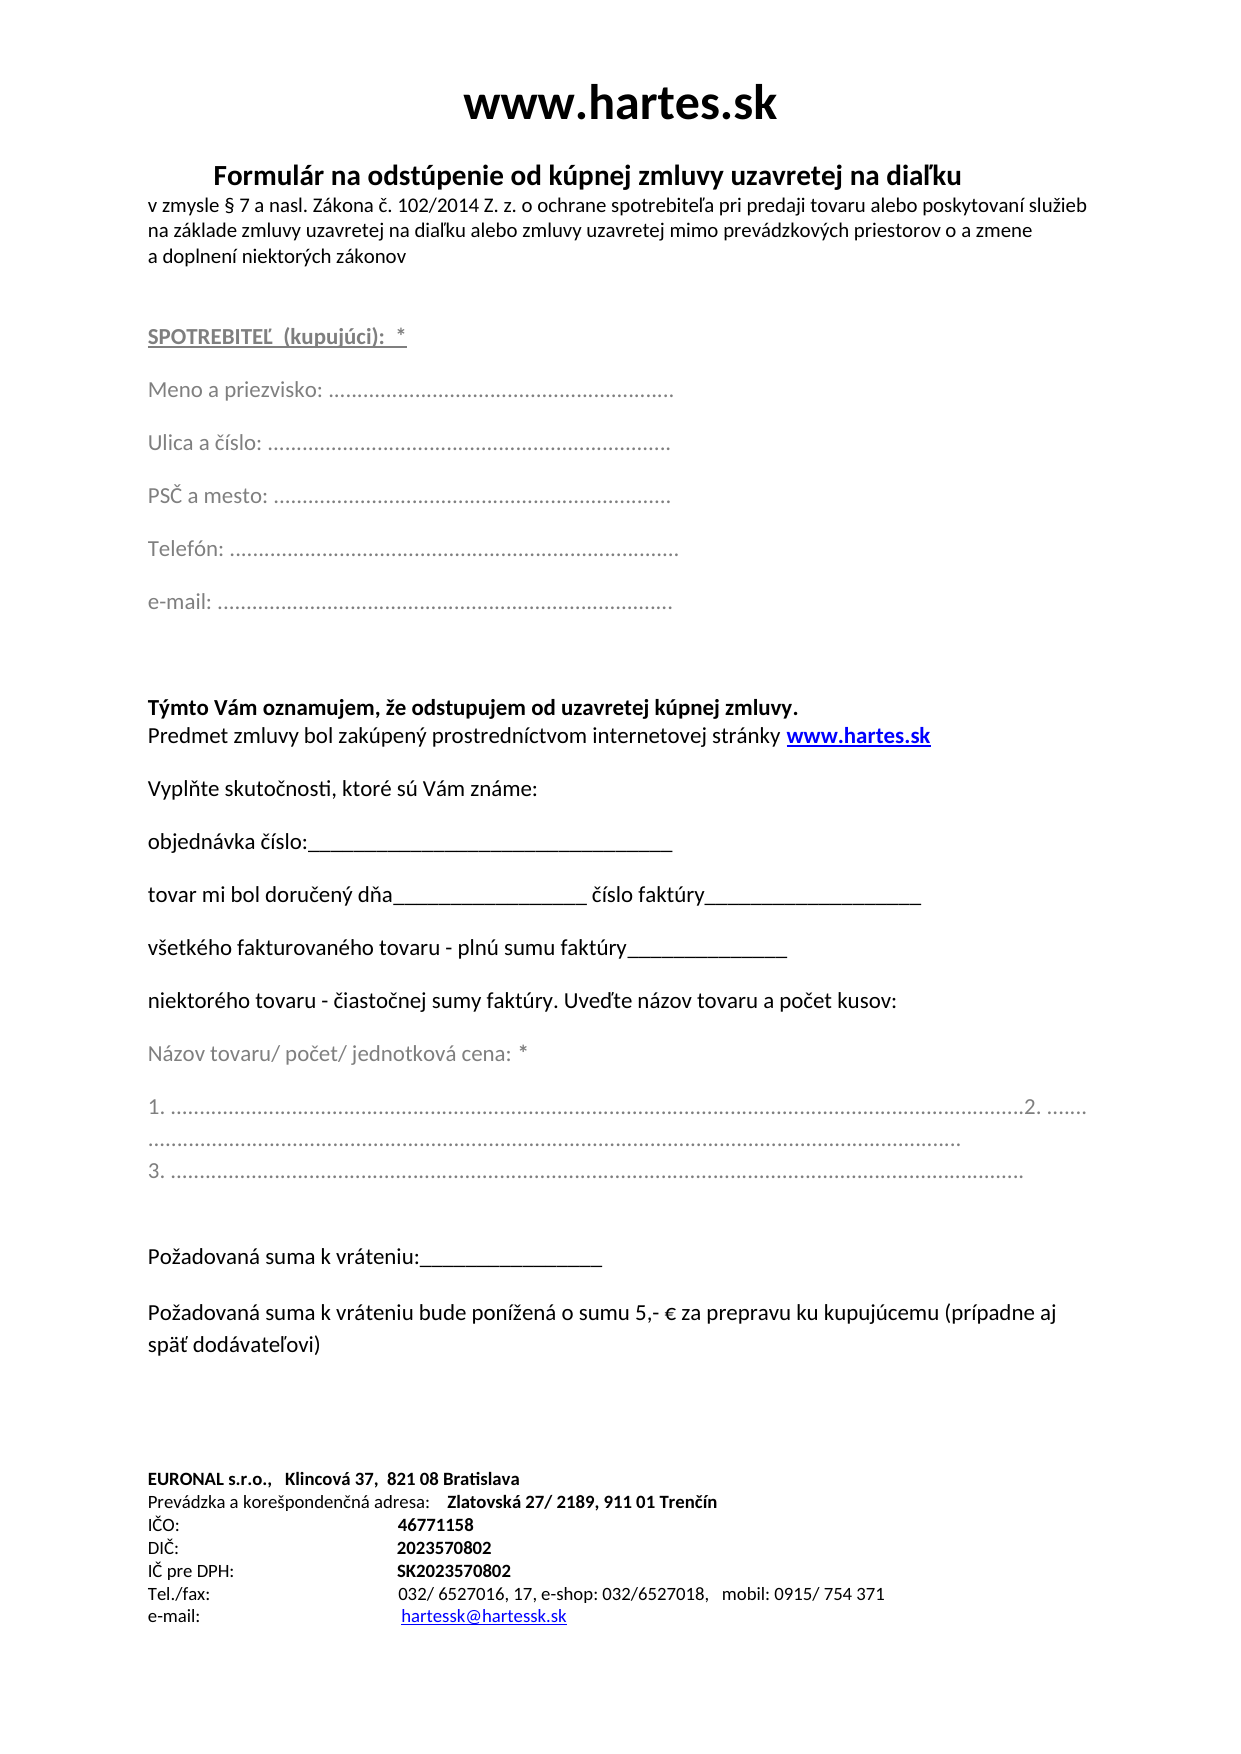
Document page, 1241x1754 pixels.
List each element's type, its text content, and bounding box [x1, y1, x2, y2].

text Predmet zmluvy bol zakúpený prostredníctvom internetovej stránky www.hartes.sk [148, 721, 1093, 749]
text Týmto Vám oznamujem, že odstupujem od uzavretej kúpnej zmluvy. [148, 693, 1093, 721]
text niektorého tovaru - čiastočnej sumy faktúry. Uveďte názov tovaru a počet kusov: [148, 986, 1093, 1014]
text Meno a priezvisko: ............................................................ [148, 375, 1093, 403]
text Požadovaná suma k vráteniu bude ponížená o sumu 5,- € za prepravu ku kupujúcemu (prípadne aj späť dodávateľovi) [148, 1298, 1093, 1358]
text 1. ....................................................................................................................................................2. .................................................................................................................................................... 3. .................................................................................................................................................... [148, 1092, 1093, 1217]
text objednávka číslo:________________________________ [148, 827, 1093, 855]
text Formulár na odstúpenie od kúpnej zmluvy uzavretej na diaľku [148, 157, 1093, 192]
text Telefón: .............................................................................. [148, 534, 1093, 562]
text e-mail: ............................................................................... [148, 587, 1093, 615]
text všetkého fakturovaného tovaru - plnú sumu faktúry______________ [148, 933, 1093, 961]
text Požadovaná suma k vráteniu:________________ [148, 1242, 1093, 1270]
text tovar mi bol doručený dňa_________________ číslo faktúry___________________ [148, 880, 1093, 908]
text Názov tovaru/ počet/ jednotková cena: * [148, 1039, 1093, 1067]
text Vyplňte skutočnosti, ktoré sú Vám známe: [148, 774, 1093, 802]
text PSČ a mesto: ..................................................................... [148, 481, 1093, 509]
text SPOTREBITEĽ (kupujúci): * [148, 322, 1093, 350]
text v zmysle § 7 a nasl. Zákona č. 102/2014 Z. z. o ochrane spotrebiteľa pri predaji tovaru alebo poskytovaní služieb na základe zmluvy uzavretej na diaľku alebo zmluvy uzavretej mimo prevádzkových priestorov o a zmene a doplnení niektorých zákonov [148, 192, 1093, 322]
text Ulica a číslo: ...................................................................... [148, 428, 1093, 456]
